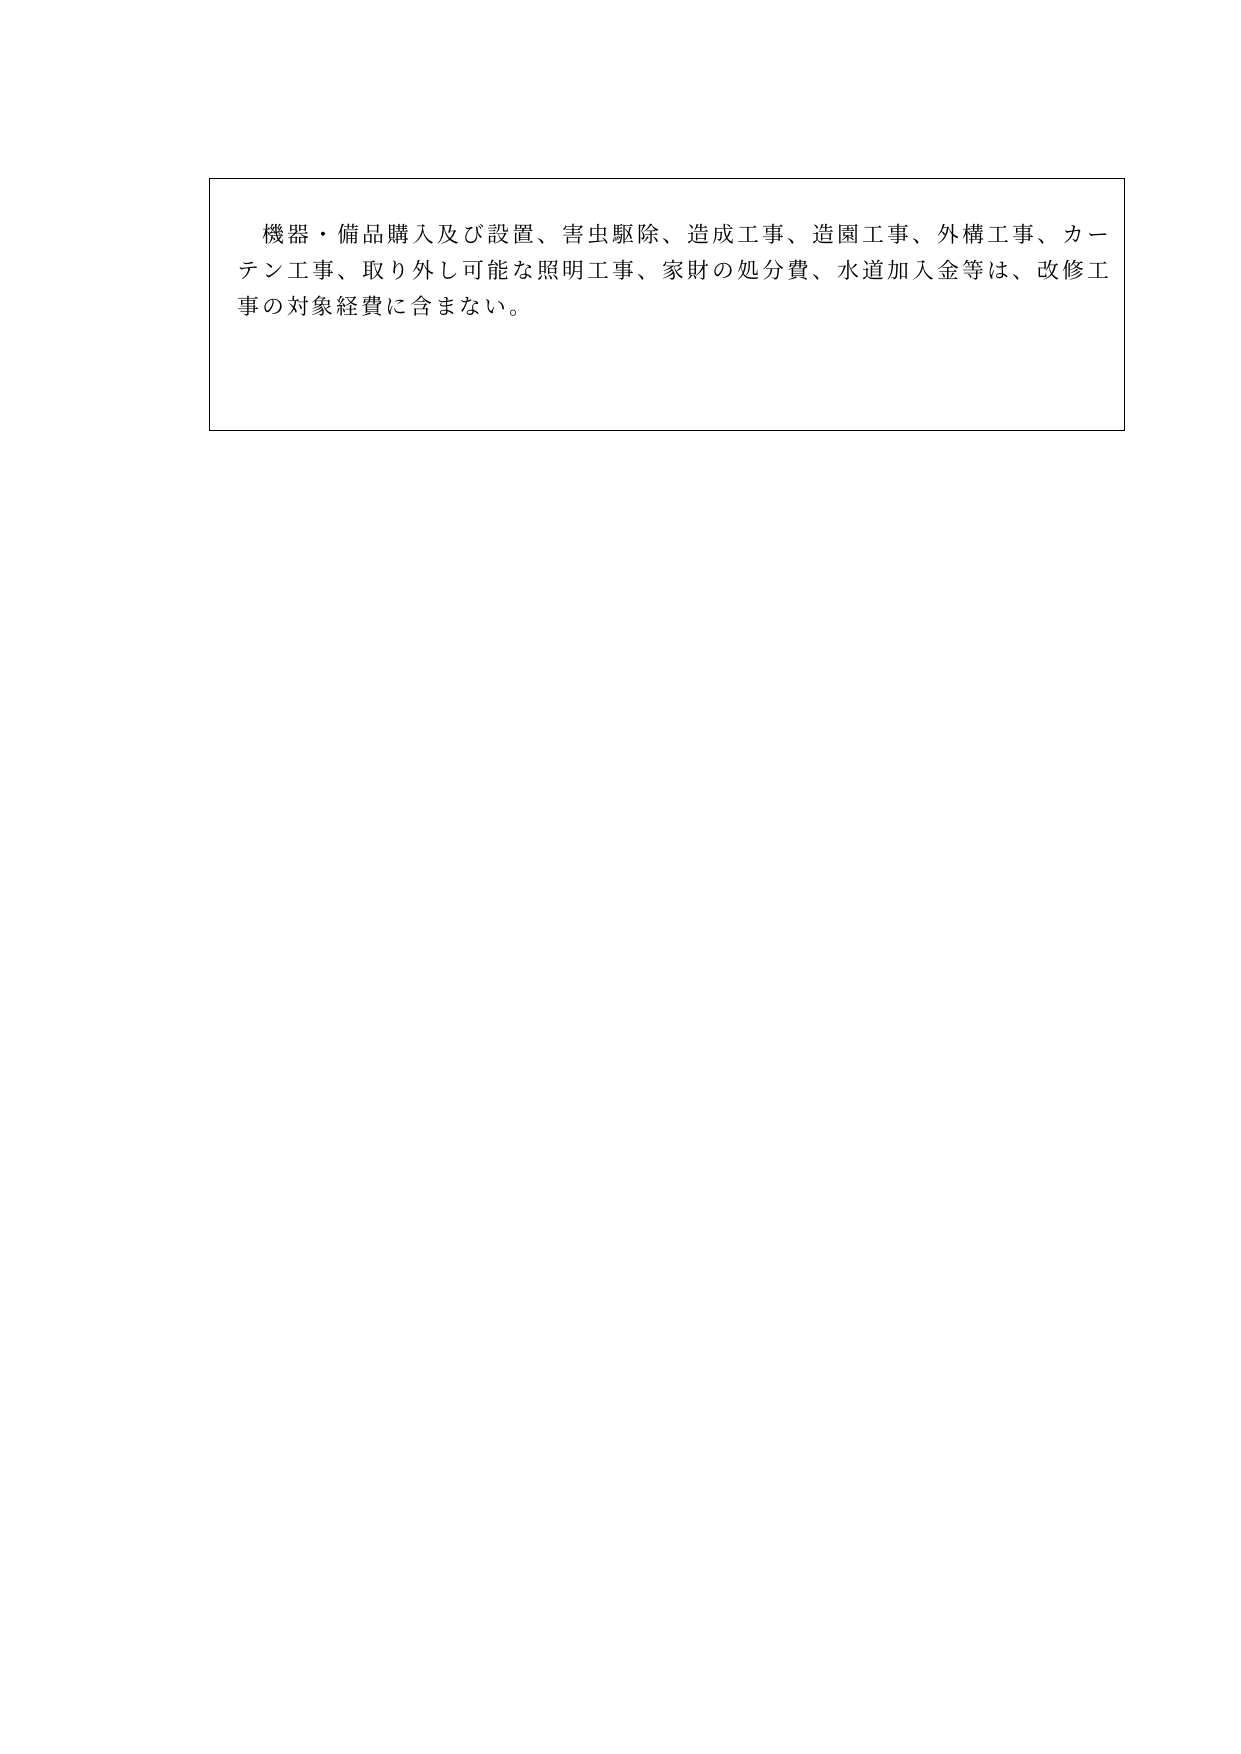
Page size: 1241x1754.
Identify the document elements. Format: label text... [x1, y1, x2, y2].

table_cell 機器・備品購入及び設置、害虫駆除、造成工事、造園工事、外構工事、カーテン工事、取り外し可能な照明工事、家財の処分費、水道加入金等は、改修工事の対象経費に含まない。 [210, 179, 1124, 430]
